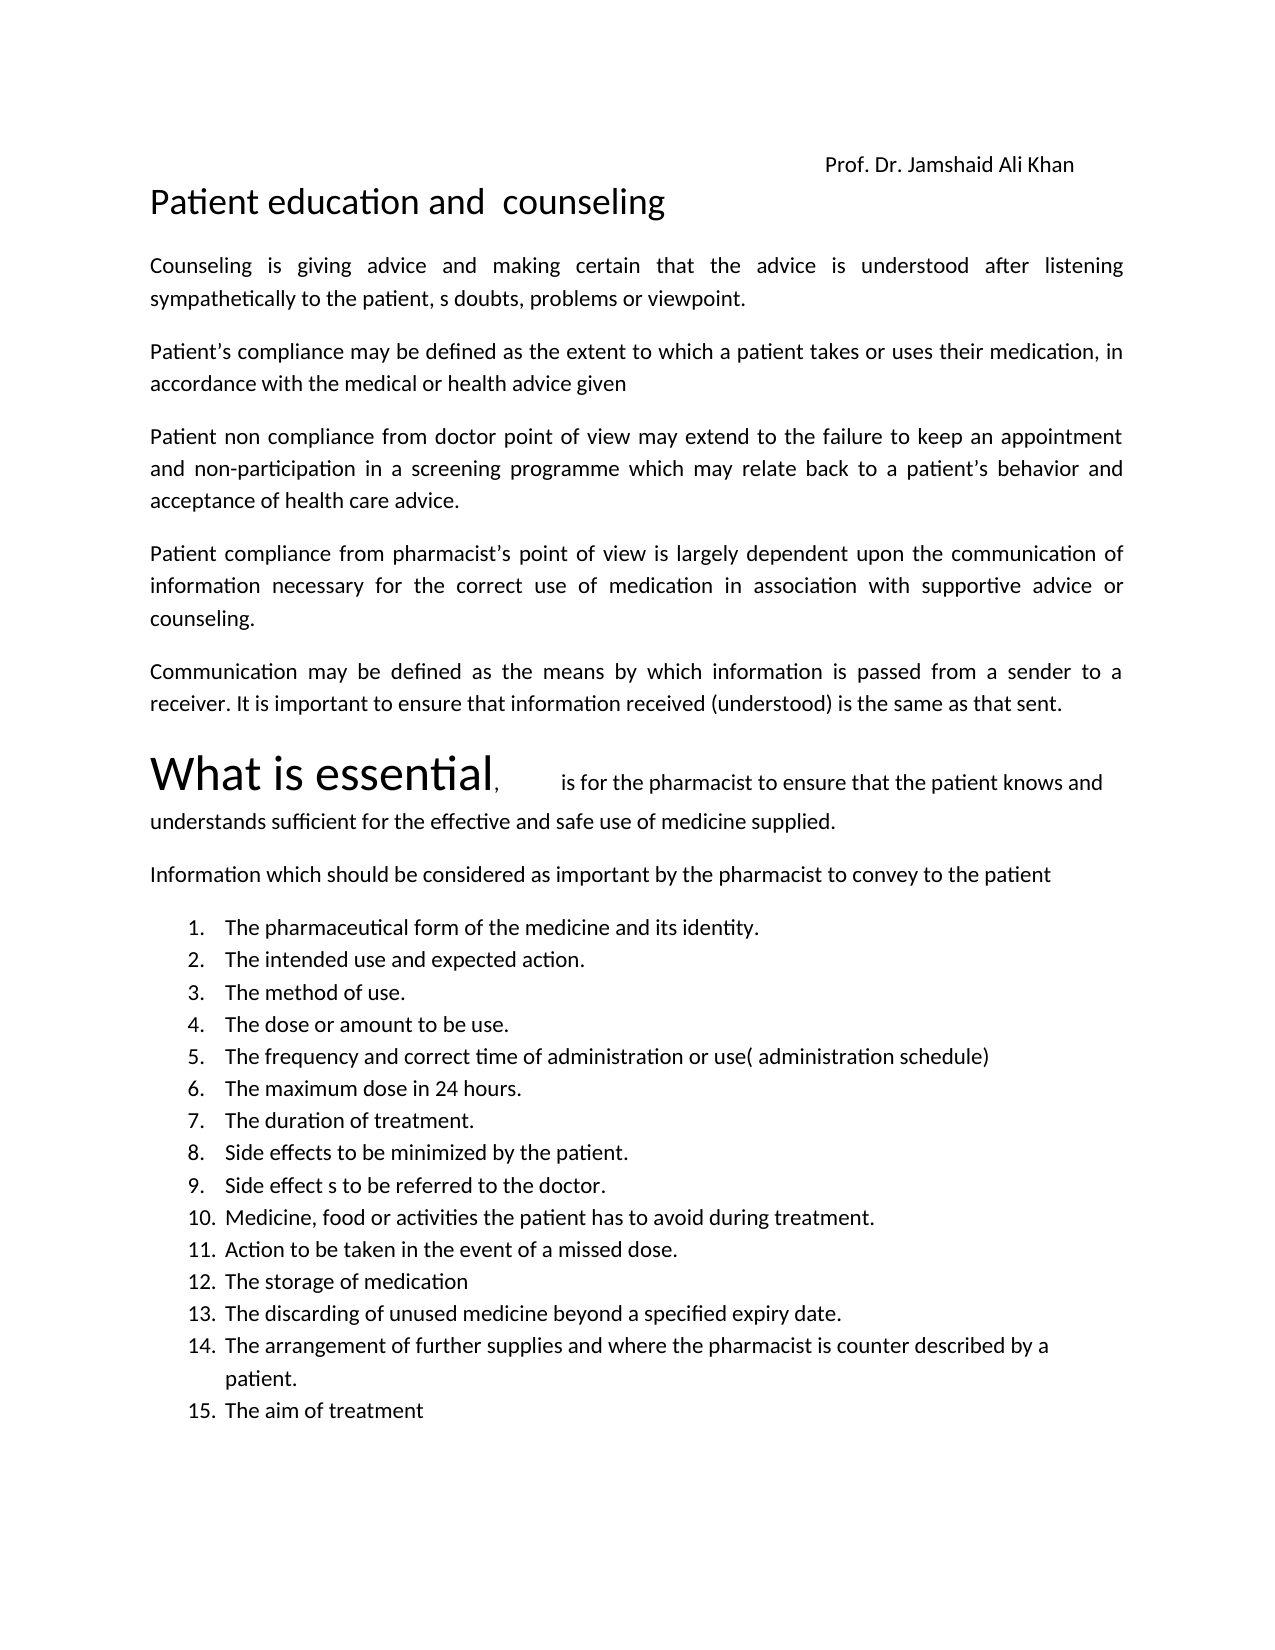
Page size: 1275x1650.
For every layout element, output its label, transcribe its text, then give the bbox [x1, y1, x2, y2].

text Prof. Dr. Jamshaid Ali Khan [150, 150, 1125, 178]
list The dose or amount to be use. [187, 1010, 1125, 1038]
text Patient compliance from pharmacist’s point of view is largely dependent upon the communication of information necessary for the correct use of medication in association with supportive advice or counseling. [150, 539, 1125, 632]
list The aim of treatment [187, 1396, 1125, 1424]
text What is essential, is for the pharmacist to ensure that the patient knows and understands sufficient for the effective and safe use of medicine supplied. [150, 742, 1125, 835]
list Side effects to be minimized by the patient. [187, 1138, 1125, 1167]
list Side effect s to be referred to the doctor. [187, 1171, 1125, 1199]
list The discarding of unused medicine beyond a specified expiry date. [187, 1299, 1125, 1327]
text Patient’s compliance may be defined as the extent to which a patient takes or uses their medication, in accordance with the medical or health advice given [150, 337, 1125, 397]
list Action to be taken in the event of a missed dose. [187, 1235, 1125, 1263]
list The pharmaceutical form of the medicine and its identity. [187, 913, 1125, 941]
text Patient non compliance from doctor point of view may extend to the failure to keep an appointment and non-participation in a screening programme which may relate back to a patient’s behavior and acceptance of health care advice. [150, 422, 1125, 514]
text Information which should be considered as important by the pharmacist to convey to the patient [150, 860, 1125, 888]
list The arrangement of further supplies and where the pharmacist is counter described by a patient. [187, 1332, 1125, 1392]
list The frequency and correct time of administration or use( administration schedule) [187, 1042, 1125, 1070]
list Medicine, food or activities the patient has to avoid during treatment. [187, 1203, 1125, 1231]
list The maximum dose in 24 hours. [187, 1074, 1125, 1102]
list The intended use and expected action. [187, 945, 1125, 973]
list The storage of medication [187, 1267, 1125, 1295]
text Communication may be defined as the means by which information is passed from a sender to a receiver. It is important to ensure that information received (understood) is the same as that sent. [150, 657, 1125, 717]
text Patient education and counseling [150, 178, 1125, 224]
text Counseling is giving advice and making certain that the advice is understood after listening sympathetically to the patient, s doubts, problems or viewpoint. [150, 252, 1125, 312]
list The duration of treatment. [187, 1106, 1125, 1134]
list The method of use. [187, 978, 1125, 1006]
